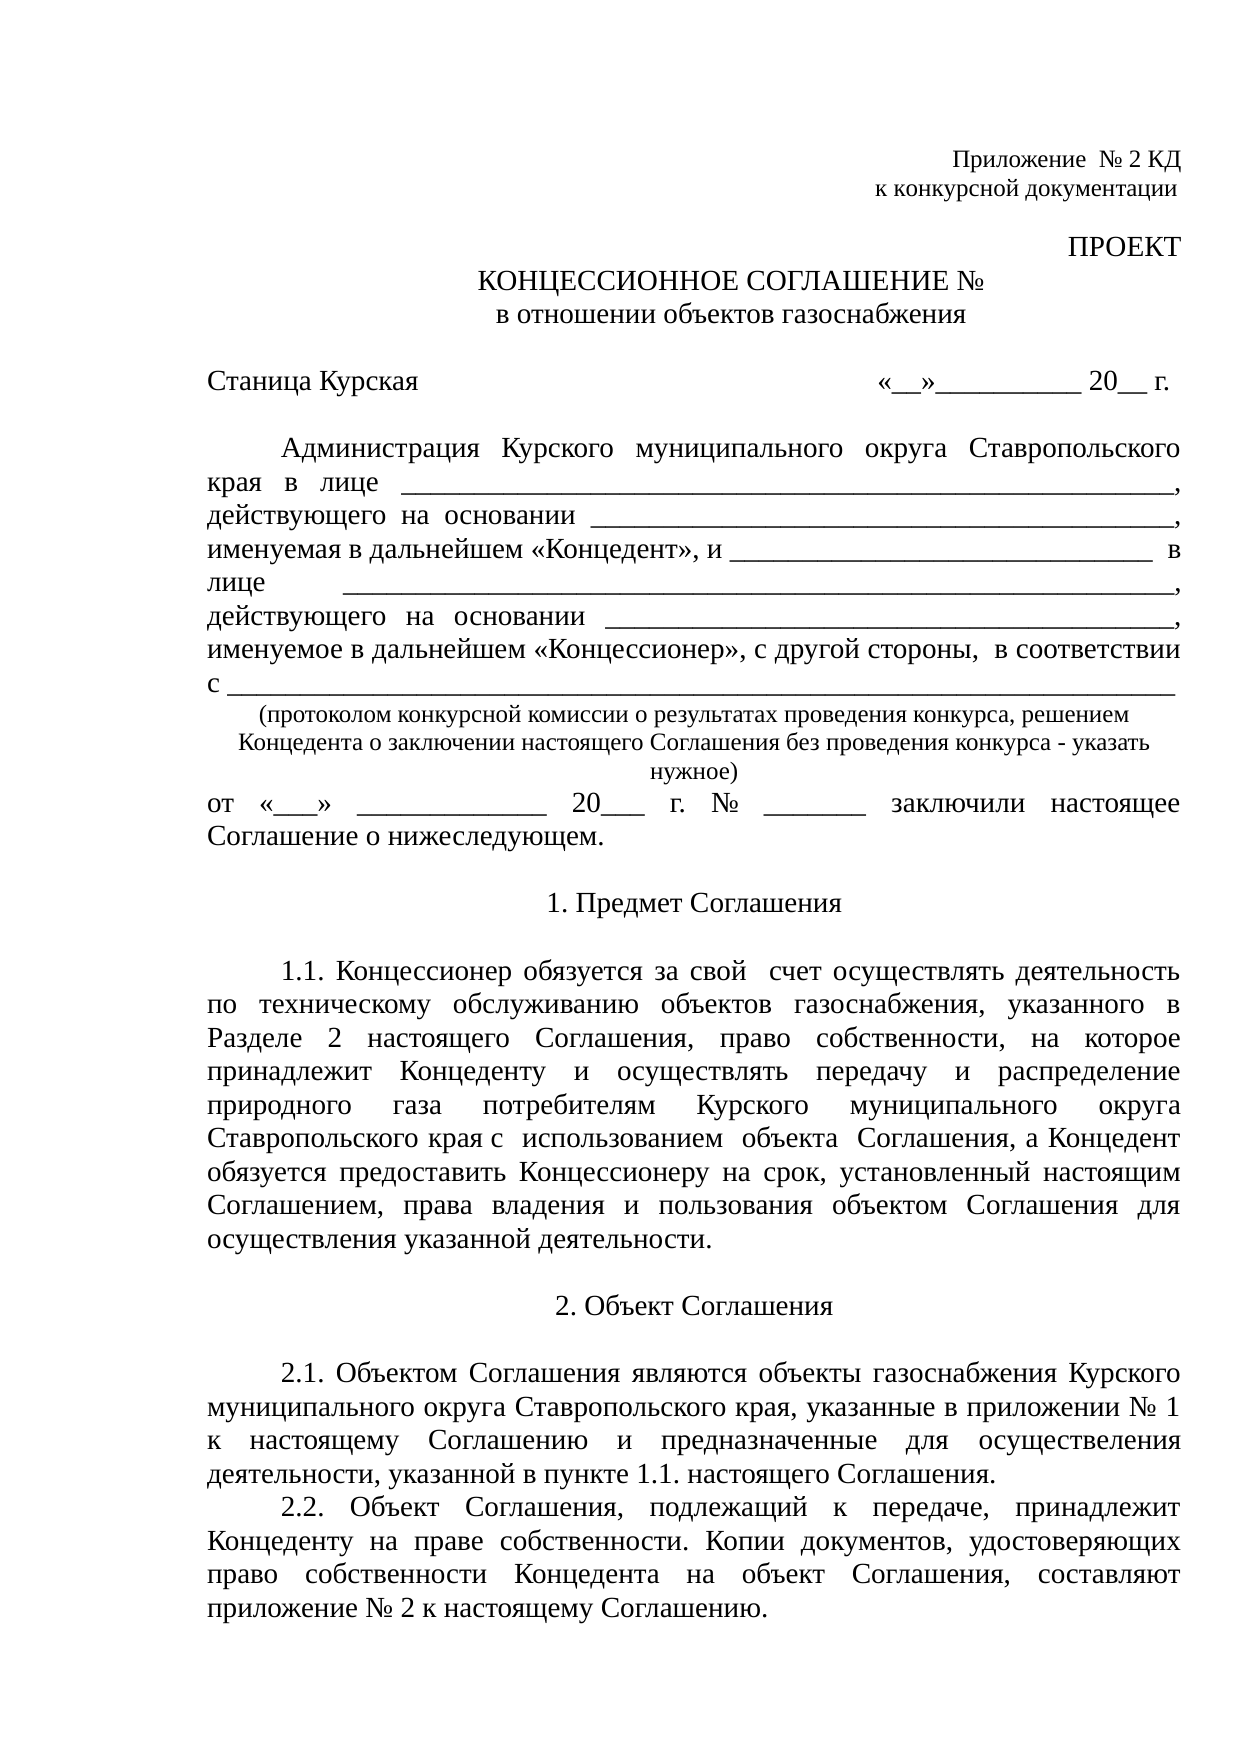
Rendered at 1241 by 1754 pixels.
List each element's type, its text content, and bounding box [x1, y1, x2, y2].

text 2. Объект Соглашения [207, 1288, 1181, 1322]
text Администрация Курского муниципального округа Ставропольского края в лице _____________________________________________________, действующего на основании ________________________________________, именуемая в дальнейшем «Концедент», и _____________________________ в лице _________________________________________________________, действующего на основании _______________________________________, именуемое в дальнейшем «Концессионер», с другой стороны, в соответствии с _________________________________________________________________ [207, 430, 1181, 699]
text Станица Курская «__»__________ 20__ г. [207, 363, 1181, 397]
text ПРОЕКТ [207, 229, 1181, 263]
text к конкурсной документации [871, 173, 1181, 201]
text 2.2. Объект Соглашения, подлежащий к передаче, принадлежит Концеденту на праве собственности. Копии документов, удостоверяющих право собственности Концедента на объект Соглашения, составляют приложение № 2 к настоящему Соглашению. [207, 1489, 1181, 1623]
text 2.1. Объектом Соглашения являются объекты газоснабжения Курского муниципального округа Ставропольского края, указанные в приложении № 1 к настоящему Соглашению и предназначенные для осуществеления деятельности, указанной в пункте 1.1. настоящего Соглашения. [207, 1355, 1181, 1489]
text 1.1. Концессионер обязуется за свой счет осуществлять деятельность по техническому обслуживанию объектов газоснабжения, указанного в Разделе 2 настоящего Соглашения, право собственности, на которое принадлежит Концеденту и осуществлять передачу и распределение природного газа потребителям Курского муниципального округа Ставропольского края с использованием объекта Соглашения, а Концедент обязуется предоставить Концессионеру на срок, установленный настоящим Соглашением, права владения и пользования объектом Соглашения для осуществления указанной деятельности. [207, 953, 1181, 1254]
text Приложение № 2 КД [797, 148, 1181, 173]
text в отношении объектов газоснабжения [207, 296, 1181, 330]
text 1. Предмет Соглашения [207, 886, 1181, 919]
text (протоколом конкурсной комиссии о результатах проведения конкурса, решением Концедента о заключении настоящего Соглашения без проведения конкурса - указать нужное) [207, 699, 1181, 785]
text КОНЦЕССИОННОЕ СОГЛАШЕНИЕ № [207, 263, 1181, 296]
text от «___» _____________ 20___ г. № _______ заключили настоящее Соглашение о нижеследующем. [207, 785, 1181, 852]
